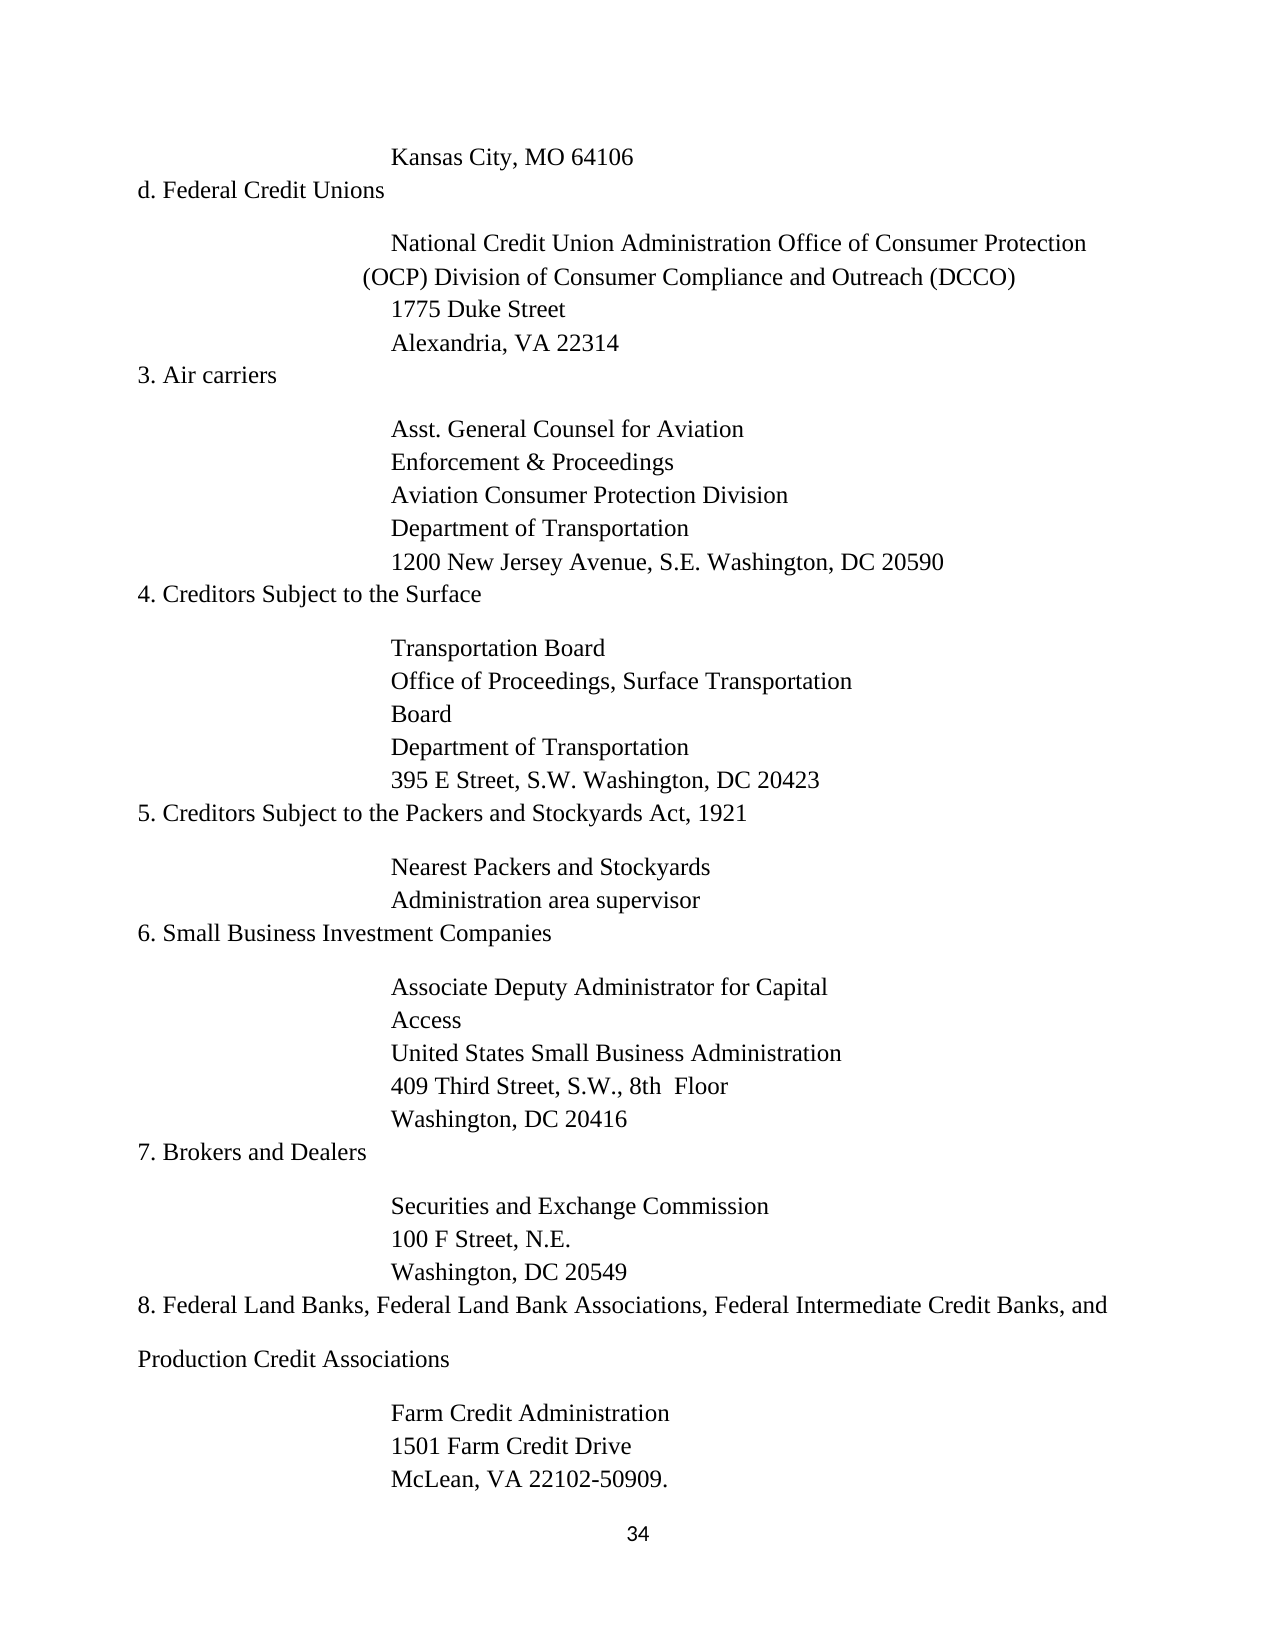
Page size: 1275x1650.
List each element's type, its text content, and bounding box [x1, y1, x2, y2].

text d. Federal Credit Unions [137, 175, 1137, 203]
text Alexandria, VA 22314 [137, 328, 1137, 356]
text 7. Brokers and Dealers [137, 1137, 1137, 1166]
text McLean, VA 22102-50909. [137, 1464, 1137, 1493]
text 395 E Street, S.W. Washington, DC 20423 [137, 766, 1137, 794]
text 1200 New Jersey Avenue, S.E. Washington, DC 20590 [137, 547, 1137, 575]
text Board [137, 699, 1137, 728]
text Washington, DC 20416 [137, 1104, 1137, 1133]
text 100 F Street, N.E. [137, 1224, 1137, 1253]
list Asst. General Counsel for Aviation [287, 414, 1137, 443]
text 6. Small Business Investment Companies [137, 918, 1137, 947]
text Farm Credit Administration [137, 1398, 1137, 1427]
text Securities and Exchange Commission [137, 1191, 1137, 1220]
text 409 Third Street, S.W., 8th Floor [137, 1071, 1137, 1100]
text Associate Deputy Administrator for Capital [137, 972, 1137, 1001]
text 3. Air carriers [137, 361, 1137, 389]
text Access [137, 1005, 1137, 1034]
text 8. Federal Land Banks, Federal Land Bank Associations, Federal Intermediate Credit Banks, and [137, 1290, 1137, 1319]
text Department of Transportation [137, 513, 1137, 542]
text National Credit Union Administration Office of Consumer Protection (OCP) Division of Consumer Compliance and Outreach (DCCO) [362, 228, 1137, 290]
text Nearest Packers and Stockyards [137, 852, 1137, 881]
text Kansas City, MO 64106 [137, 142, 1137, 170]
text Enforcement & Proceedings [137, 447, 1137, 476]
text Office of Proceedings, Surface Transportation [137, 666, 1137, 695]
text Transportation Board [137, 633, 1137, 662]
text United States Small Business Administration [137, 1038, 1137, 1067]
text Production Credit Associations [137, 1344, 1137, 1373]
text Department of Transportation [137, 732, 1137, 761]
text 1501 Farm Credit Drive [137, 1431, 1137, 1460]
text Aviation Consumer Protection Division [137, 481, 1137, 509]
text Washington, DC 20549 [137, 1257, 1137, 1286]
text 5. Creditors Subject to the Packers and Stockyards Act, 1921 [137, 798, 1137, 827]
text 4. Creditors Subject to the Surface [137, 579, 1137, 608]
text 1775 Duke Street [137, 294, 1137, 323]
text Administration area supervisor [137, 885, 1137, 914]
